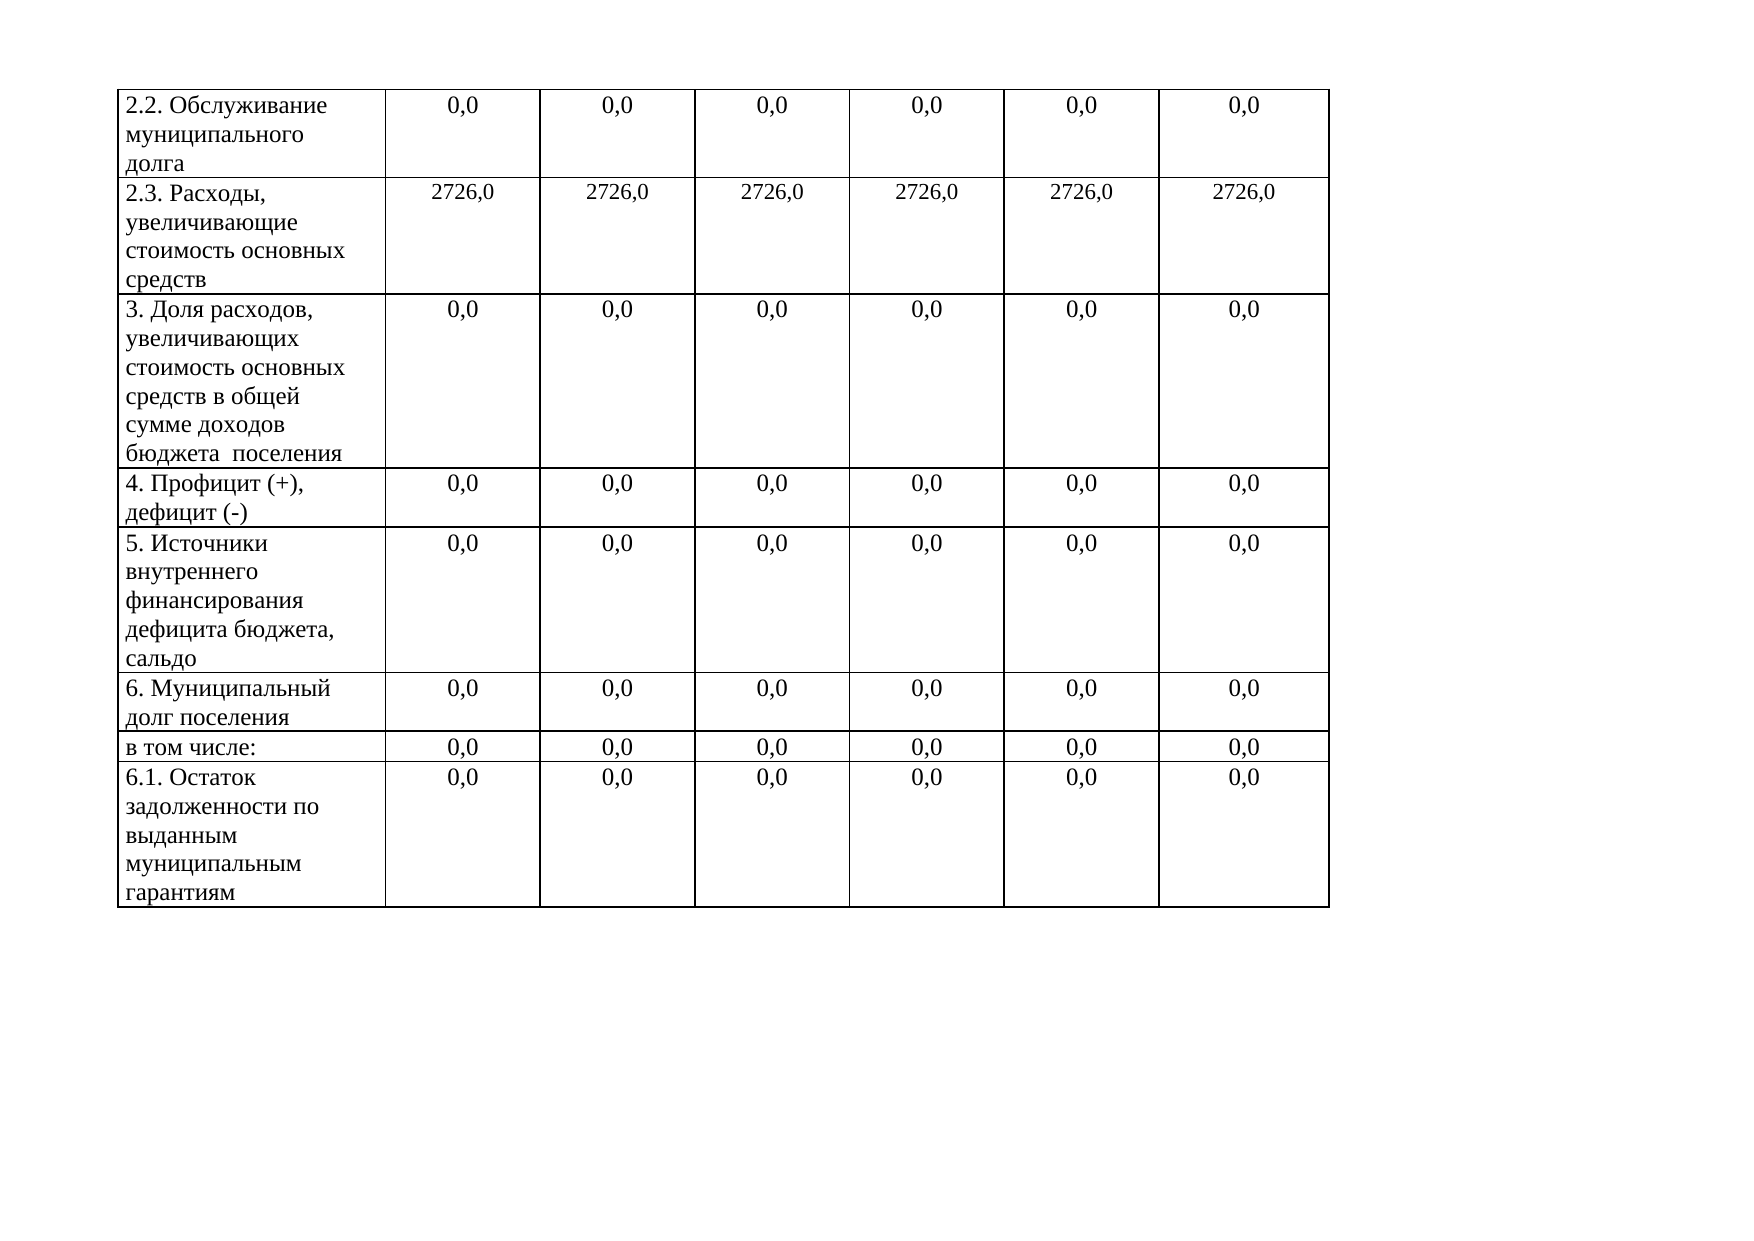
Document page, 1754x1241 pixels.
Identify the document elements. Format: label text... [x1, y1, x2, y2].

table_cell 0,0 [541, 673, 694, 730]
table_cell 2.2. Обслуживание муниципального долга [119, 90, 385, 176]
table_cell 0,0 [696, 295, 849, 467]
table_cell 0,0 [850, 673, 1003, 730]
table_cell 0,0 [850, 469, 1003, 526]
table_cell 3. Доля расходов, увеличивающих стоимость основных средств в общей сумме доходов бюджета поселения [119, 295, 385, 467]
table_cell 0,0 [1160, 528, 1328, 671]
table_cell 0,0 [1160, 673, 1328, 730]
table_cell 0,0 [541, 732, 694, 761]
table_cell 0,0 [1005, 469, 1158, 526]
table_cell 0,0 [696, 469, 849, 526]
table_cell 2726,0 [541, 178, 694, 293]
table_cell 0,0 [1160, 762, 1328, 906]
table_cell 0,0 [696, 528, 849, 671]
table_cell 0,0 [386, 762, 539, 906]
table_cell 0,0 [1160, 469, 1328, 526]
table_cell в том числе: [119, 732, 385, 761]
table_cell 0,0 [1005, 762, 1158, 906]
table_cell 0,0 [696, 673, 849, 730]
table_cell 0,0 [541, 295, 694, 467]
table_cell 0,0 [1160, 90, 1328, 176]
table_cell 2726,0 [386, 178, 539, 293]
table_cell 0,0 [541, 762, 694, 906]
table_cell 2726,0 [1005, 178, 1158, 293]
table_cell 0,0 [386, 673, 539, 730]
table_cell 0,0 [1005, 295, 1158, 467]
table_cell 0,0 [1005, 528, 1158, 671]
table_cell 0,0 [696, 762, 849, 906]
table_cell 0,0 [386, 295, 539, 467]
table_cell 4. Профицит (+), дефицит (-) [119, 469, 385, 526]
table_cell 0,0 [696, 732, 849, 761]
table_cell 0,0 [386, 528, 539, 671]
table_cell 0,0 [1160, 295, 1328, 467]
table_cell 5. Источники внутреннего финансирования дефицита бюджета, сальдо [119, 528, 385, 671]
table_cell 6. Муниципальный долг поселения [119, 673, 385, 730]
table_cell 2726,0 [1160, 178, 1328, 293]
table_cell 0,0 [1005, 732, 1158, 761]
table_cell 0,0 [850, 732, 1003, 761]
table_cell 0,0 [386, 732, 539, 761]
table_cell 0,0 [850, 90, 1003, 176]
table_cell 0,0 [696, 90, 849, 176]
table_cell 0,0 [1005, 673, 1158, 730]
table_cell 0,0 [386, 469, 539, 526]
table_cell 0,0 [541, 528, 694, 671]
table_cell 0,0 [386, 90, 539, 176]
table_cell 0,0 [850, 295, 1003, 467]
table_cell 6.1. Остаток задолженности по выданным муниципальным гарантиям [119, 762, 385, 906]
table_cell 0,0 [850, 528, 1003, 671]
table_cell 0,0 [541, 469, 694, 526]
table_cell 2726,0 [696, 178, 849, 293]
table_cell 0,0 [1005, 90, 1158, 176]
table_cell 2726,0 [850, 178, 1003, 293]
table_cell 0,0 [850, 762, 1003, 906]
table_cell 2.3. Расходы, увеличивающие стоимость основных средств [119, 178, 385, 293]
table_cell 0,0 [541, 90, 694, 176]
table_cell 0,0 [1160, 732, 1328, 761]
